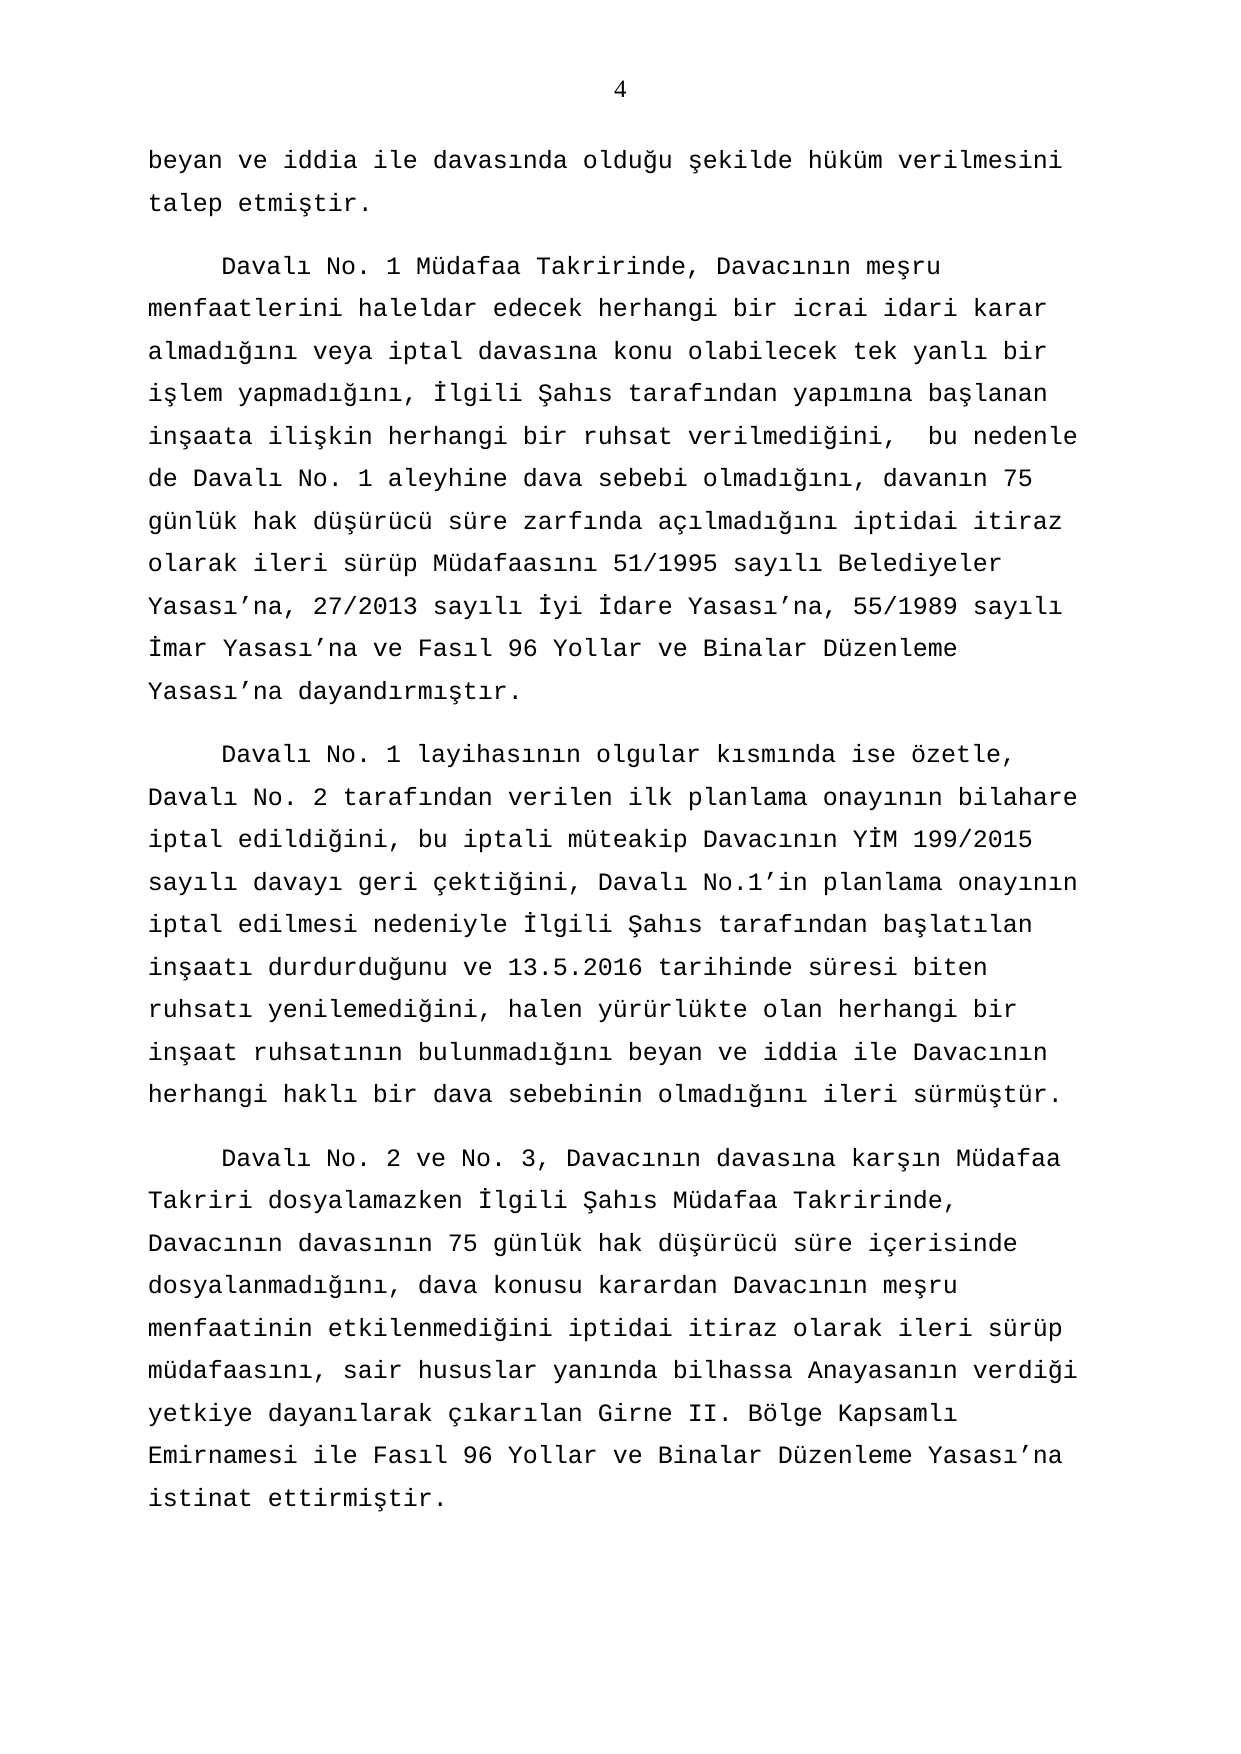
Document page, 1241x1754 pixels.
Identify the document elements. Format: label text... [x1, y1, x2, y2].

text Davalı No. 1 layihasının olgular kısmında ise özetle, Davalı No. 2 tarafından verilen ilk planlama onayının bilahare iptal edildiğini, bu iptali müteakip Davacının YİM 199/2015 sayılı davayı geri çektiğini, Davalı No.1’in planlama onayının iptal edilmesi nedeniyle İlgili Şahıs tarafından başlatılan inşaatı durdurduğunu ve 13.5.2016 tarihinde süresi biten ruhsatı yenilemediğini, halen yürürlükte olan herhangi bir inşaat ruhsatının bulunmadığını beyan ve iddia ile Davacının herhangi haklı bir dava sebebinin olmadığını ileri sürmüştür. [148, 742, 1093, 1110]
text Davalı No. 1 Müdafaa Takririnde, Davacının meşru menfaatlerini haleldar edecek herhangi bir icrai idari karar almadığını veya iptal davasına konu olabilecek tek yanlı bir işlem yapmadığını, İlgili Şahıs tarafından yapımına başlanan inşaata ilişkin herhangi bir ruhsat verilmediğini, bu nedenle de Davalı No. 1 aleyhine dava sebebi olmadığını, davanın 75 günlük hak düşürücü süre zarfında açılmadığını iptidai itiraz olarak ileri sürüp Müdafaasını 51/1995 sayılı Belediyeler Yasası’na, 27/2013 sayılı İyi İdare Yasası’na, 55/1989 sayılı İmar Yasası’na ve Fasıl 96 Yollar ve Binalar Düzenleme Yasası’na dayandırmıştır. [148, 253, 1093, 707]
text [148, 148, 1093, 218]
text Davalı No. 2 ve No. 3, Davacının davasına karşın Müdafaa Takriri dosyalamazken İlgili Şahıs Müdafaa Takririnde, Davacının davasının 75 günlük hak düşürücü süre içerisinde dosyalanmadığını, dava konusu karardan Davacının meşru menfaatinin etkilenmediğini iptidai itiraz olarak ileri sürüp müdafaasını, sair hususlar yanında bilhassa Anayasanın verdiği yetkiye dayanılarak çıkarılan Girne II. Bölge Kapsamlı Emirnamesi ile Fasıl 96 Yollar ve Binalar Düzenleme Yasası’na istinat ettirmiştir. [148, 1145, 1093, 1513]
